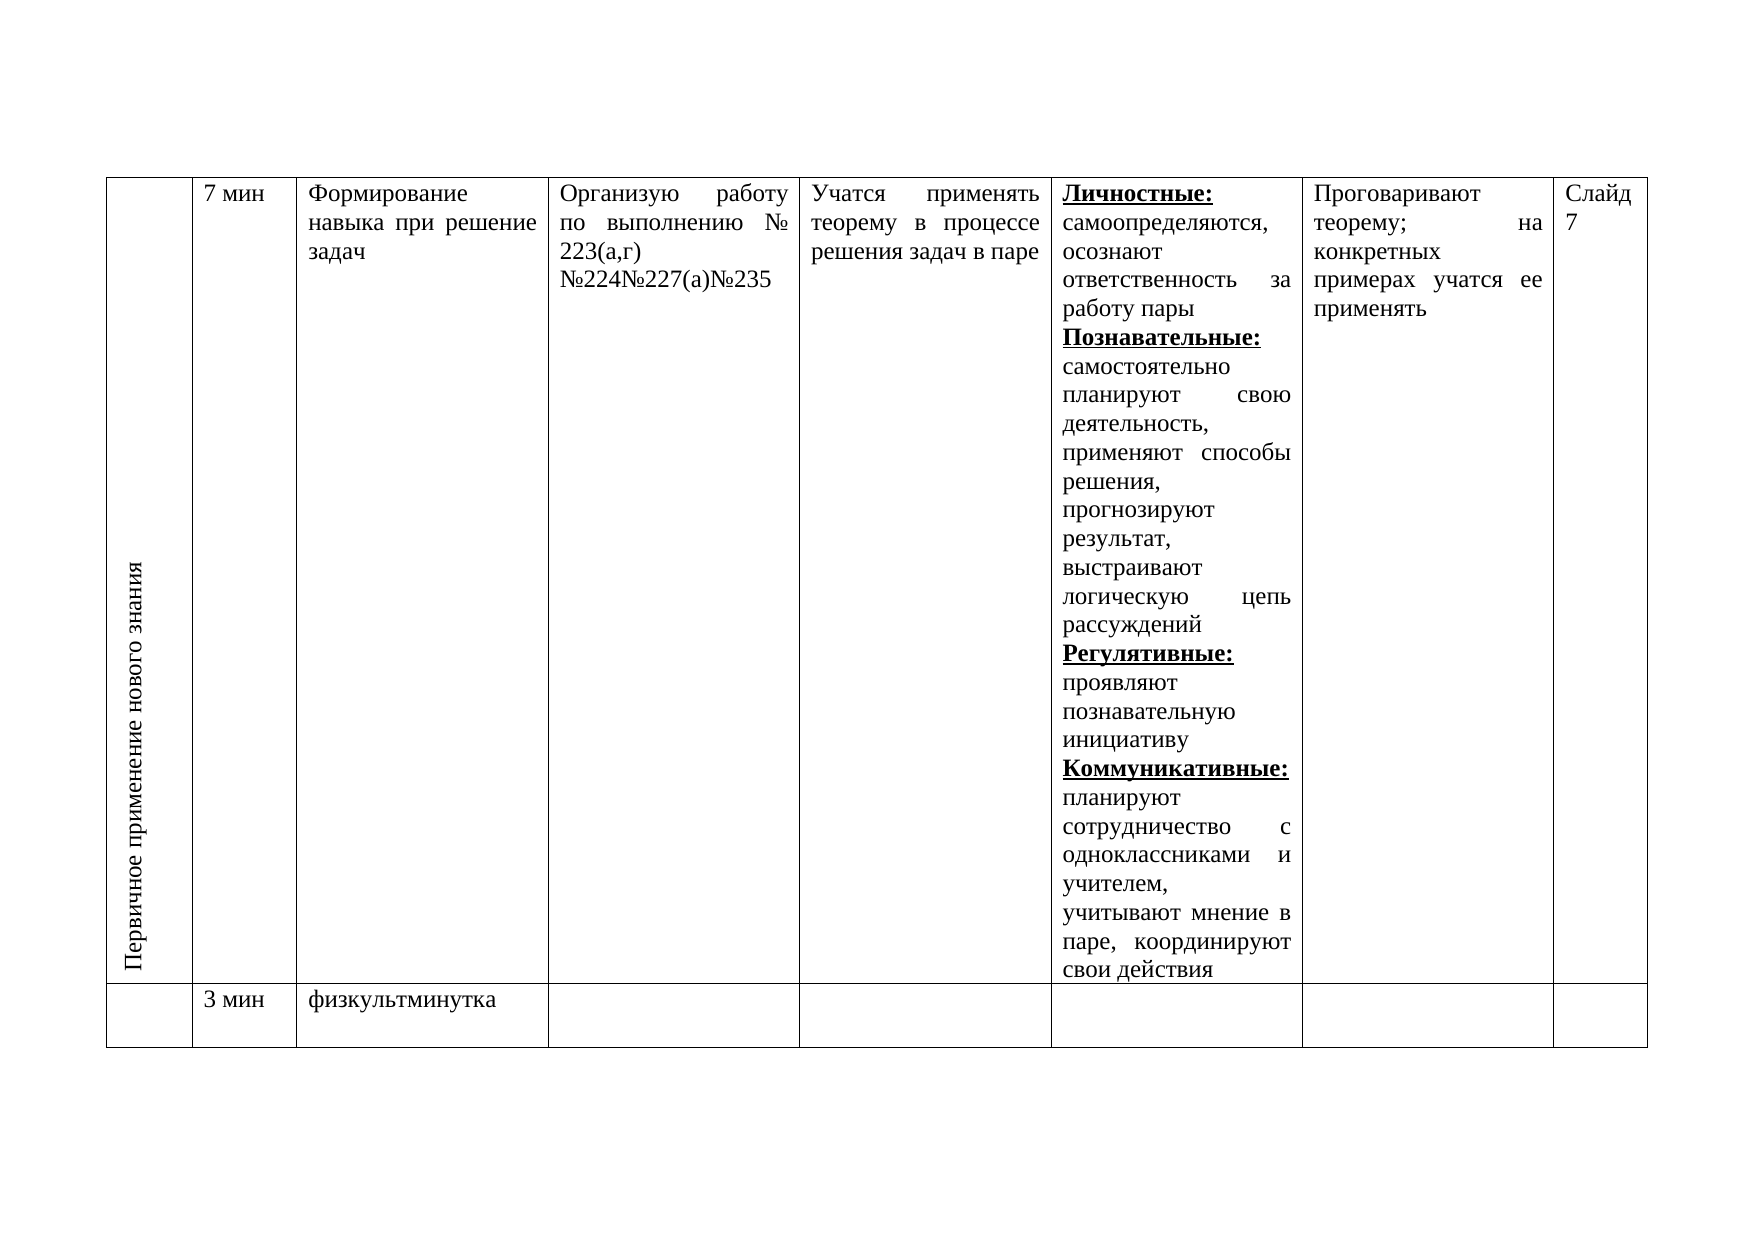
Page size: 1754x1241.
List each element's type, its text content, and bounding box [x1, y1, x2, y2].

table_cell Организую работу по выполнению № 223(а,г) №224№227(а)№235 [549, 178, 799, 983]
table_cell [549, 984, 799, 1047]
table_cell Первичное применение нового знания [107, 178, 192, 983]
table_cell 3 мин [193, 984, 296, 1047]
table_cell Личностные: самоопределяются, осознают ответственность за работу пары Познавательные: самостоятельно планируют свою деятельность, применяют способы решения, прогнозируют результат, выстраивают логическую цепь рассуждений Регулятивные: проявляют познавательную инициативу Коммуникативные: планируют сотрудничество с одноклассниками и учителем, учитывают мнение в паре, координируют свои действия [1052, 178, 1302, 983]
table_cell Учатся применять теорему в процессе решения задач в паре [800, 178, 1051, 983]
table_cell Формирование навыка при решение задач [297, 178, 548, 983]
table_cell 7 мин [193, 178, 296, 983]
table_cell [1052, 984, 1302, 1047]
table_cell [107, 984, 192, 1047]
table_cell Слайд 7 [1554, 178, 1647, 983]
table_cell [1554, 984, 1647, 1047]
table_cell [1303, 984, 1553, 1047]
table_cell [800, 984, 1051, 1047]
table_cell Проговаривают теорему; на конкретных примерах учатся ее применять [1303, 178, 1553, 983]
table_cell физкультминутка [297, 984, 548, 1047]
